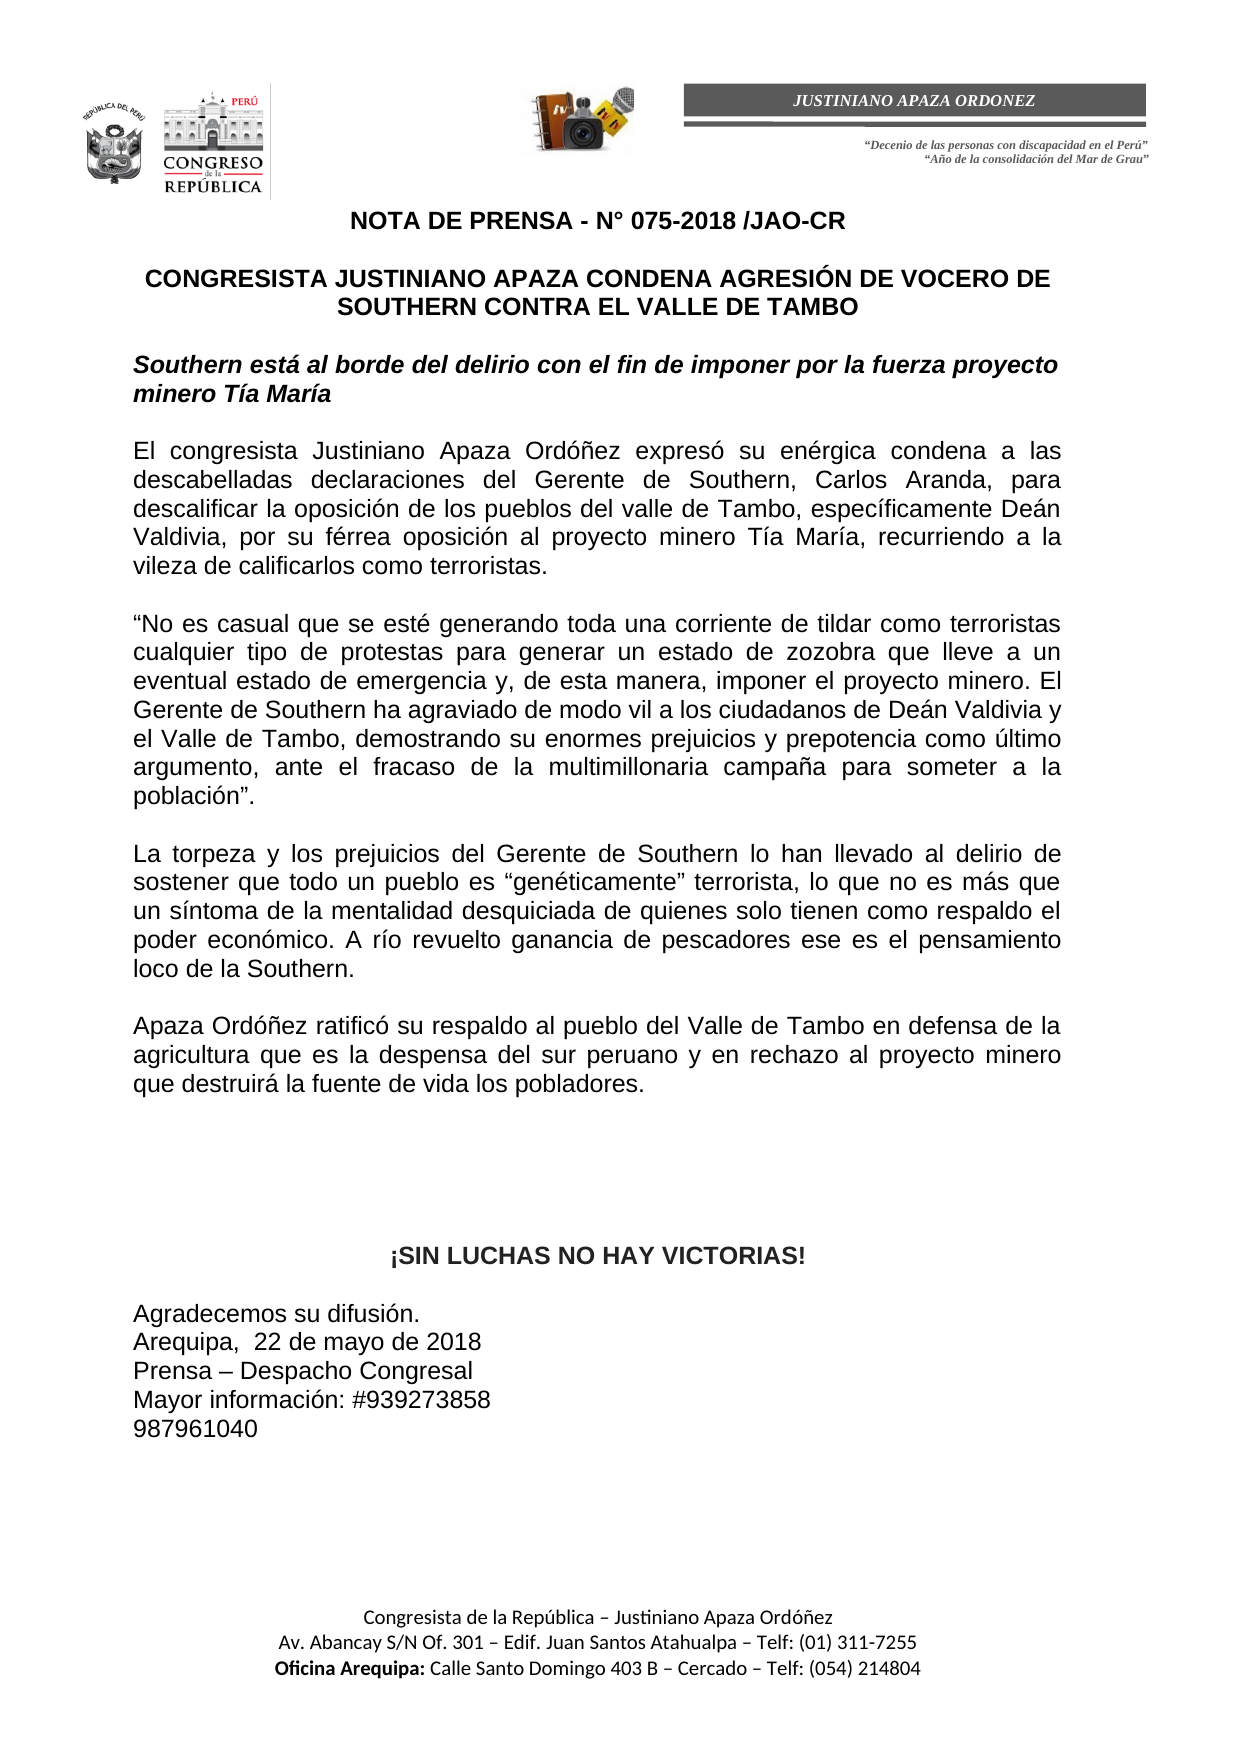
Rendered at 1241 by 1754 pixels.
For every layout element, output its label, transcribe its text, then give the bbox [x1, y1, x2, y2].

picture [80, 70, 634, 207]
text “No es casual que se esté generando toda una corriente de tildar como terroristas cualquier tipo de protestas para generar un estado de zozobra que lleve a un eventual estado de emergencia y, de esta manera, imponer el proyecto minero. El Gerente de Southern ha agraviado de modo vil a los ciudadanos de Deán Valdivia y el Valle de Tambo, demostrando su enormes prejuicios y prepotencia como último argumento, ante el fracaso de la multimillonaria campaña para someter a la población”. [133, 608, 1063, 810]
text Southern está al borde del delirio con el fin de imponer por la fuerza proyecto minero Tía María [133, 350, 1063, 407]
text Arequipa, 22 de mayo de 2018 [133, 1327, 1063, 1356]
text El congresista Justiniano Apaza Ordóñez expresó su enérgica condena a las descabelladas declaraciones del Gerente de Southern, Carlos Aranda, para descalificar la oposición de los pueblos del valle de Tambo, específicamente Deán Valdivia, por su férrea oposición al proyecto minero Tía María, recurriendo a la vileza de calificarlos como terroristas. [133, 436, 1063, 580]
text CONGRESISTA JUSTINIANO APAZA CONDENA AGRESIÓN DE VOCERO DE SOUTHERN CONTRA EL VALLE DE TAMBO [133, 263, 1063, 321]
text ¡SIN LUCHAS NO HAY VICTORIAS! [133, 1241, 1063, 1270]
text NOTA DE PRENSA - N° 075-2018 /JAO-CR [133, 159, 1063, 235]
text 987961040 [133, 1413, 1063, 1442]
text Apaza Ordóñez ratificó su respaldo al pueblo del Valle de Tambo en defensa de la agricultura que es la despensa del sur peruano y en rechazo al proyecto minero que destruirá la fuente de vida los pobladores. [133, 1011, 1063, 1097]
text Prensa – Despacho Congresal [133, 1356, 1063, 1385]
text La torpeza y los prejuicios del Gerente de Southern lo han llevado al delirio de sostener que todo un pueblo es “genéticamente” terrorista, lo que no es más que un síntoma de la mentalidad desquiciada de quienes solo tienen como respaldo el poder económico. A río revuelto ganancia de pescadores ese es el pensamiento loco de la Southern. [133, 838, 1063, 982]
text Agradecemos su difusión. [133, 1298, 1063, 1327]
text Mayor información: #939273858 [133, 1385, 1063, 1413]
